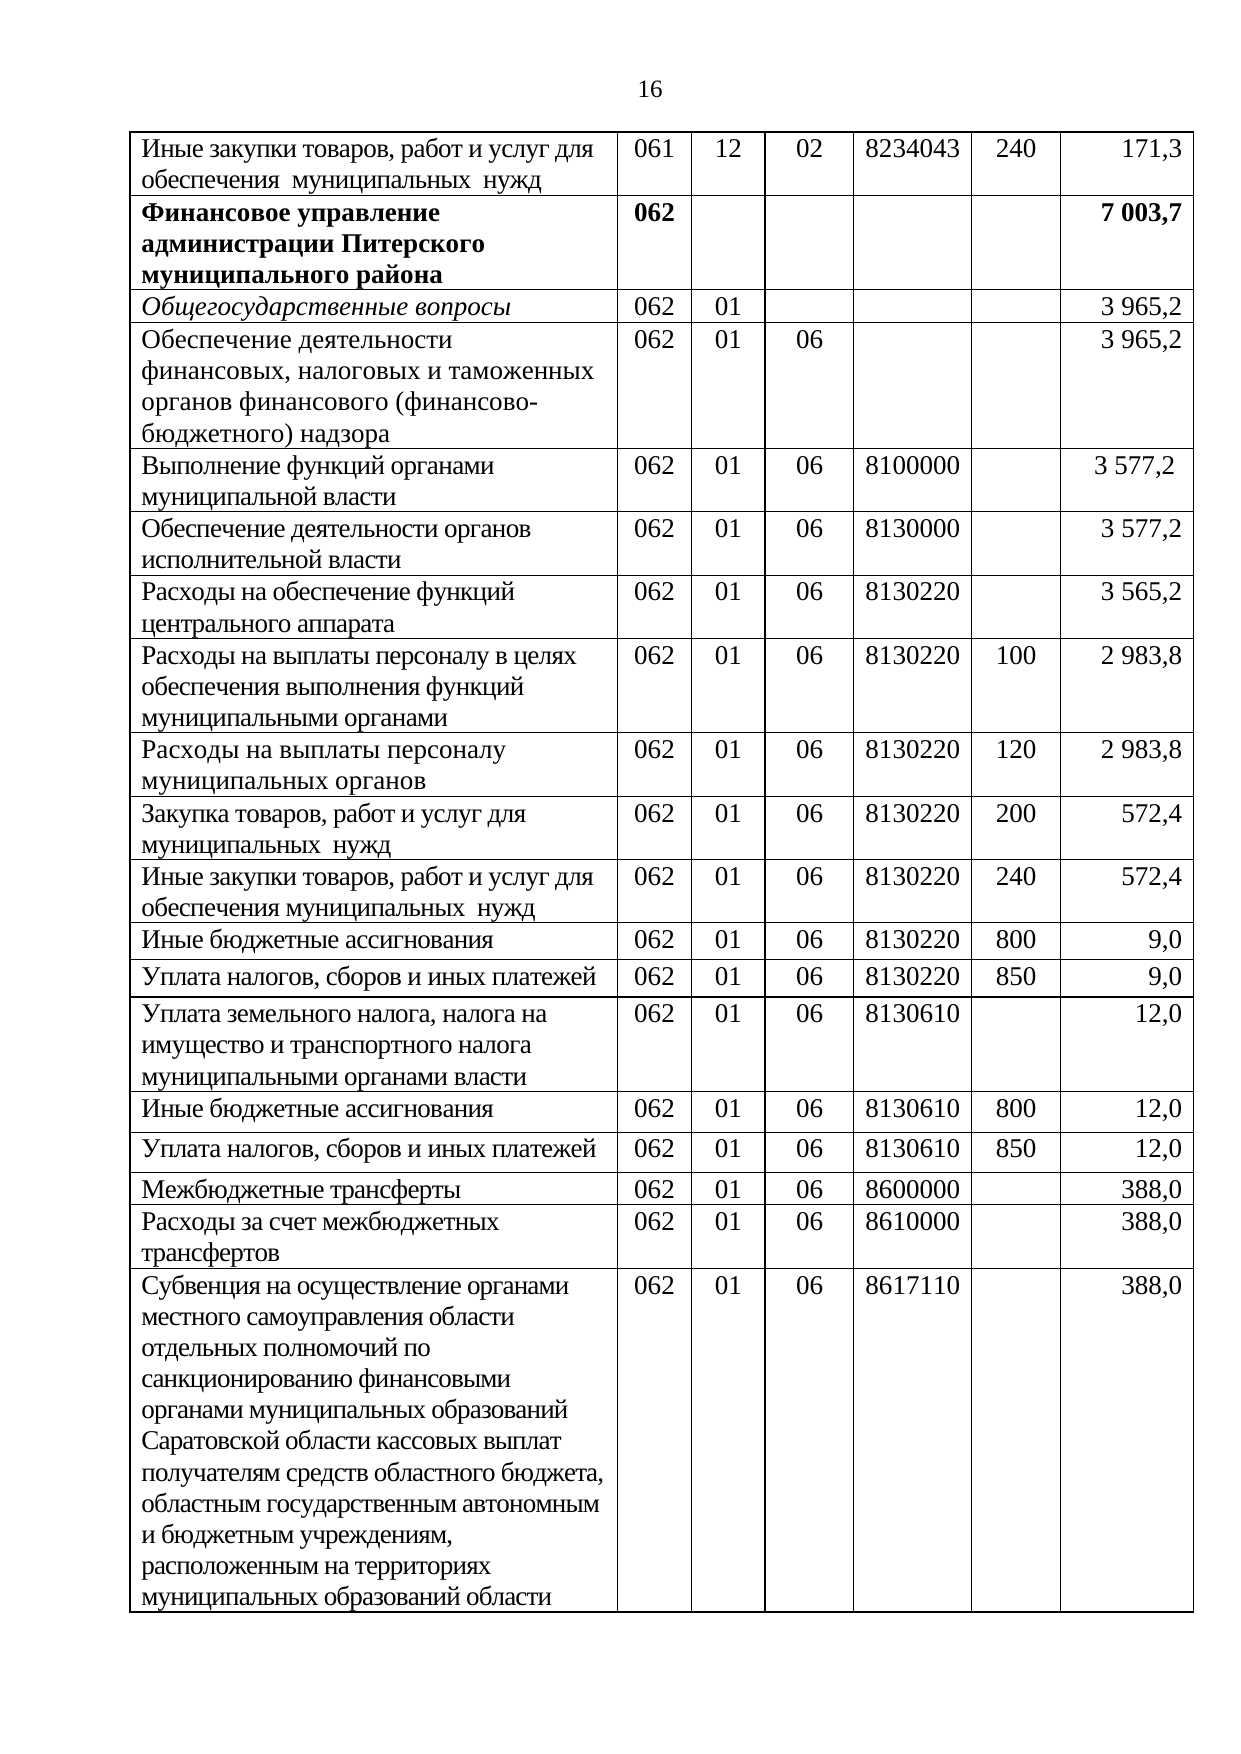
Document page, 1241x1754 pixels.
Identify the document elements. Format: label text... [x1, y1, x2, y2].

table_cell 062 [618, 323, 691, 448]
table_cell Межбюджетные трансферты [131, 1173, 617, 1204]
table_cell Расходы на обеспечение функций центрального аппарата [131, 576, 617, 638]
table_cell 062 [618, 639, 691, 732]
table_cell 01 [692, 797, 764, 859]
table_cell 8130220 [854, 797, 971, 859]
table_cell 100 [972, 639, 1060, 732]
table_cell 200 [972, 797, 1060, 859]
table_cell 01 [692, 860, 764, 922]
table_cell 01 [692, 290, 764, 322]
table_cell 8600000 [854, 1173, 971, 1204]
table_cell [972, 1269, 1060, 1611]
table_cell 01 [692, 449, 764, 511]
table_cell Иные закупки товаров, работ и услуг для обеспечения муниципальных нужд [131, 860, 617, 922]
table_cell Субвенция на осуществление органами местного самоуправления области отдельных полномочий по санкционированию финансовыми органами муниципальных образований Саратовской области кассовых выплат получателям средств областного бюджета, областным государственным автономным и бюджетным учреждениям, расположенным на территориях муниципальных образований области [131, 1269, 617, 1611]
table_cell 06 [766, 512, 853, 574]
table_cell Уплата налогов, сборов и иных платежей [131, 1133, 617, 1172]
table_cell 06 [766, 449, 853, 511]
table_cell 8130610 [854, 1092, 971, 1132]
table_cell 062 [618, 960, 691, 996]
table_cell Обеспечение деятельности органов исполнительной власти [131, 512, 617, 574]
table_cell [972, 576, 1060, 638]
table_cell 062 [618, 576, 691, 638]
table_cell Иные бюджетные ассигнования [131, 1092, 617, 1132]
table_cell 171,3 [1061, 133, 1193, 195]
table_cell 01 [692, 576, 764, 638]
table_cell 850 [972, 1133, 1060, 1172]
table_cell [972, 512, 1060, 574]
table_cell 062 [618, 998, 691, 1091]
table_cell 01 [692, 1133, 764, 1172]
table_cell Уплата земельного налога, налога на имущество и транспортного налога муниципальными органами власти [131, 998, 617, 1091]
table_cell 062 [618, 449, 691, 511]
table_cell [854, 290, 971, 322]
table_cell 01 [692, 923, 764, 959]
table_cell 9,0 [1061, 923, 1193, 959]
table_cell 3 577,2 [1061, 512, 1193, 574]
table_cell 06 [766, 797, 853, 859]
table_cell 8130220 [854, 639, 971, 732]
table_cell 01 [692, 960, 764, 996]
table_cell 062 [618, 1269, 691, 1611]
table_cell 062 [618, 797, 691, 859]
table_cell 572,4 [1061, 860, 1193, 922]
table_cell 062 [618, 1205, 691, 1268]
table_cell 06 [766, 960, 853, 996]
table_cell [972, 1173, 1060, 1204]
table_cell 12 [692, 133, 764, 195]
table_cell 01 [692, 998, 764, 1091]
table_cell 572,4 [1061, 797, 1193, 859]
table_cell 02 [766, 133, 853, 195]
table_cell [854, 323, 971, 448]
table_cell 8234043 [854, 133, 971, 195]
table_cell 800 [972, 1092, 1060, 1132]
table_cell [972, 1205, 1060, 1268]
table_cell 01 [692, 1173, 764, 1204]
table_cell 01 [692, 639, 764, 732]
table_cell 01 [692, 1205, 764, 1268]
table_cell 01 [692, 733, 764, 796]
table_cell 06 [766, 1173, 853, 1204]
table_cell 388,0 [1061, 1269, 1193, 1611]
table_cell 8130000 [854, 512, 971, 574]
table_cell 061 [618, 133, 691, 195]
table_cell [766, 196, 853, 289]
table_cell [972, 449, 1060, 511]
table_cell 3 577,2 [1061, 449, 1193, 511]
table_cell [972, 290, 1060, 322]
table_cell [972, 323, 1060, 448]
table_cell Закупка товаров, работ и услуг для муниципальных нужд [131, 797, 617, 859]
table_cell 240 [972, 860, 1060, 922]
table_cell 06 [766, 576, 853, 638]
table_cell 06 [766, 323, 853, 448]
table_cell [766, 290, 853, 322]
table_cell Выполнение функций органами муниципальной власти [131, 449, 617, 511]
table_cell 8130220 [854, 576, 971, 638]
table_cell 2 983,8 [1061, 639, 1193, 732]
table_cell [692, 196, 764, 289]
table_cell 850 [972, 960, 1060, 996]
table_cell Уплата налогов, сборов и иных платежей [131, 960, 617, 996]
table_cell 06 [766, 1092, 853, 1132]
table_cell 8130220 [854, 733, 971, 796]
table_cell 8617110 [854, 1269, 971, 1611]
table_cell 01 [692, 1092, 764, 1132]
table_cell 9,0 [1061, 960, 1193, 996]
table_cell 12,0 [1061, 1133, 1193, 1172]
table_cell [972, 998, 1060, 1091]
table_cell [854, 196, 971, 289]
table_cell Расходы за счет межбюджетных трансфертов [131, 1205, 617, 1268]
table_cell 06 [766, 860, 853, 922]
table_cell 062 [618, 860, 691, 922]
table_cell 062 [618, 290, 691, 322]
table_cell 062 [618, 1133, 691, 1172]
table_cell Общегосударственные вопросы [131, 290, 617, 322]
table_cell [972, 196, 1060, 289]
table_cell Обеспечение деятельности финансовых, налоговых и таможенных органов финансового (финансово-бюджетного) надзора [131, 323, 617, 448]
table_cell 2 983,8 [1061, 733, 1193, 796]
table_cell 12,0 [1061, 998, 1193, 1091]
table_cell 3 565,2 [1061, 576, 1193, 638]
table_cell 7 003,7 [1061, 196, 1193, 289]
table_cell 8100000 [854, 449, 971, 511]
table_cell 062 [618, 1173, 691, 1204]
table_cell 06 [766, 733, 853, 796]
table_cell 12,0 [1061, 1092, 1193, 1132]
table_cell 3 965,2 [1061, 290, 1193, 322]
table_cell 06 [766, 998, 853, 1091]
table_cell 06 [766, 1205, 853, 1268]
table_cell 062 [618, 196, 691, 289]
table_cell Расходы на выплаты персоналу в целях обеспечения выполнения функций муниципальными органами [131, 639, 617, 732]
table_cell Иные закупки товаров, работ и услуг для обеспечения муниципальных нужд [131, 133, 617, 195]
table_cell 8610000 [854, 1205, 971, 1268]
table_cell 062 [618, 733, 691, 796]
table_cell Иные бюджетные ассигнования [131, 923, 617, 959]
table_cell 8130220 [854, 923, 971, 959]
table_cell 8130610 [854, 998, 971, 1091]
table_cell 8130220 [854, 960, 971, 996]
table_cell 388,0 [1061, 1173, 1193, 1204]
table_cell Расходы на выплаты персоналу муниципальных органов [131, 733, 617, 796]
table_cell 01 [692, 512, 764, 574]
table_cell 01 [692, 1269, 764, 1611]
table_cell 062 [618, 923, 691, 959]
table_cell 388,0 [1061, 1205, 1193, 1268]
table_cell 06 [766, 923, 853, 959]
table_cell 062 [618, 1092, 691, 1132]
table_cell 3 965,2 [1061, 323, 1193, 448]
table_cell 01 [692, 323, 764, 448]
table_cell 8130610 [854, 1133, 971, 1172]
table_cell 240 [972, 133, 1060, 195]
table_cell 120 [972, 733, 1060, 796]
table_cell 8130220 [854, 860, 971, 922]
table_cell 06 [766, 1269, 853, 1611]
table_cell 062 [618, 512, 691, 574]
table_cell Финансовое управление администрации Питерского муниципального района [131, 196, 617, 289]
table_cell 800 [972, 923, 1060, 959]
table_cell 06 [766, 639, 853, 732]
table_cell 06 [766, 1133, 853, 1172]
